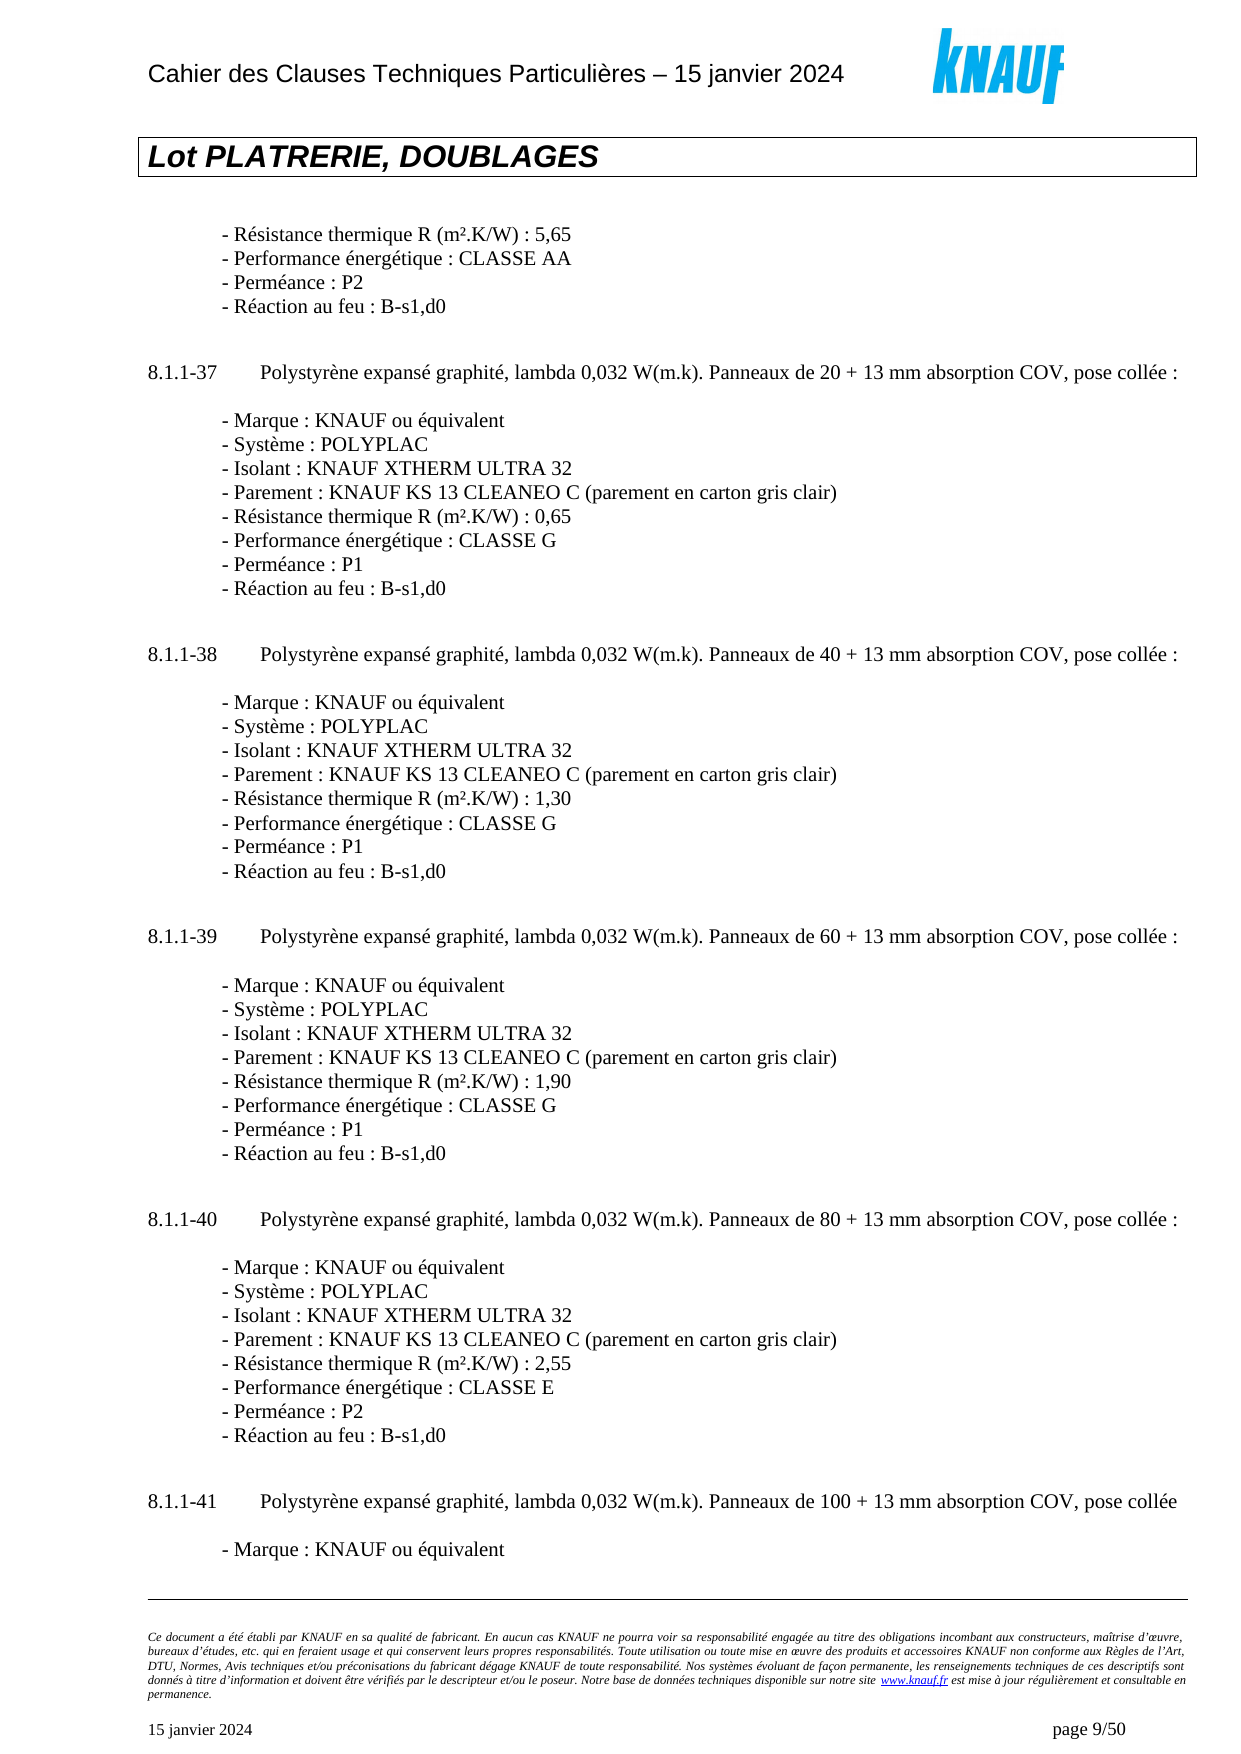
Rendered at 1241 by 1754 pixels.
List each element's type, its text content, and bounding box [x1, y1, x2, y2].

text - Perméance : P1 [222, 1117, 1188, 1141]
text - Isolant : KNAUF XTHERM ULTRA 32 [222, 456, 1188, 480]
text 8.1.1-40 Polystyrène expansé graphité, lambda 0,032 W(m.k). Panneaux de 80 + 13 mm absorption COV, pose collée : [148, 1207, 1188, 1231]
text - Résistance thermique R (m².K/W) : 1,30 [222, 786, 1188, 810]
text 8.1.1-38 Polystyrène expansé graphité, lambda 0,032 W(m.k). Panneaux de 40 + 13 mm absorption COV, pose collée : [148, 642, 1188, 666]
text - Marque : KNAUF ou équivalent [222, 972, 1188, 997]
text - Marque : KNAUF ou équivalent [222, 1537, 1188, 1561]
text - Système : POLYPLAC [222, 432, 1188, 456]
text - Résistance thermique R (m².K/W) : 0,65 [222, 504, 1188, 528]
text - Parement : KNAUF KS 13 CLEANEO C (parement en carton gris clair) [222, 762, 1188, 786]
text - Performance énergétique : CLASSE AA [222, 246, 1188, 270]
text - Résistance thermique R (m².K/W) : 2,55 [222, 1351, 1188, 1375]
text - Performance énergétique : CLASSE G [222, 810, 1188, 834]
text - Parement : KNAUF KS 13 CLEANEO C (parement en carton gris clair) [222, 1045, 1188, 1069]
text - Perméance : P1 [222, 834, 1188, 858]
text - Performance énergétique : CLASSE G [222, 528, 1188, 552]
text - Réaction au feu : B-s1,d0 [222, 858, 1188, 883]
text - Réaction au feu : B-s1,d0 [222, 1141, 1188, 1165]
text - Perméance : P2 [222, 270, 1188, 294]
text - Système : POLYPLAC [222, 1279, 1188, 1303]
text - Isolant : KNAUF XTHERM ULTRA 32 [222, 738, 1188, 762]
text 8.1.1-41 Polystyrène expansé graphité, lambda 0,032 W(m.k). Panneaux de 100 + 13 mm absorption COV, pose collée [148, 1489, 1188, 1513]
text - Réaction au feu : B-s1,d0 [222, 294, 1188, 318]
text - Système : POLYPLAC [222, 714, 1188, 738]
text - Performance énergétique : CLASSE E [222, 1375, 1188, 1399]
text 8.1.1-39 Polystyrène expansé graphité, lambda 0,032 W(m.k). Panneaux de 60 + 13 mm absorption COV, pose collée : [148, 924, 1188, 948]
text - Marque : KNAUF ou équivalent [222, 1255, 1188, 1279]
text - Réaction au feu : B-s1,d0 [222, 1423, 1188, 1447]
text - Parement : KNAUF KS 13 CLEANEO C (parement en carton gris clair) [222, 1327, 1188, 1351]
picture [932, 28, 941, 87]
text - Résistance thermique R (m².K/W) : 5,65 [222, 222, 1188, 246]
picture [932, 28, 1064, 104]
text - Isolant : KNAUF XTHERM ULTRA 32 [222, 1303, 1188, 1327]
text - Isolant : KNAUF XTHERM ULTRA 32 [222, 1021, 1188, 1045]
text - Parement : KNAUF KS 13 CLEANEO C (parement en carton gris clair) [222, 480, 1188, 504]
text - Marque : KNAUF ou équivalent [222, 408, 1188, 432]
text - Perméance : P2 [222, 1399, 1188, 1423]
text - Système : POLYPLAC [222, 997, 1188, 1021]
text - Résistance thermique R (m².K/W) : 1,90 [222, 1069, 1188, 1093]
text 8.1.1-37 Polystyrène expansé graphité, lambda 0,032 W(m.k). Panneaux de 20 + 13 mm absorption COV, pose collée : [148, 359, 1188, 384]
picture [1054, 71, 1064, 104]
text - Performance énergétique : CLASSE G [222, 1093, 1188, 1117]
text - Marque : KNAUF ou équivalent [222, 690, 1188, 714]
text - Réaction au feu : B-s1,d0 [222, 576, 1188, 600]
text - Perméance : P1 [222, 552, 1188, 576]
